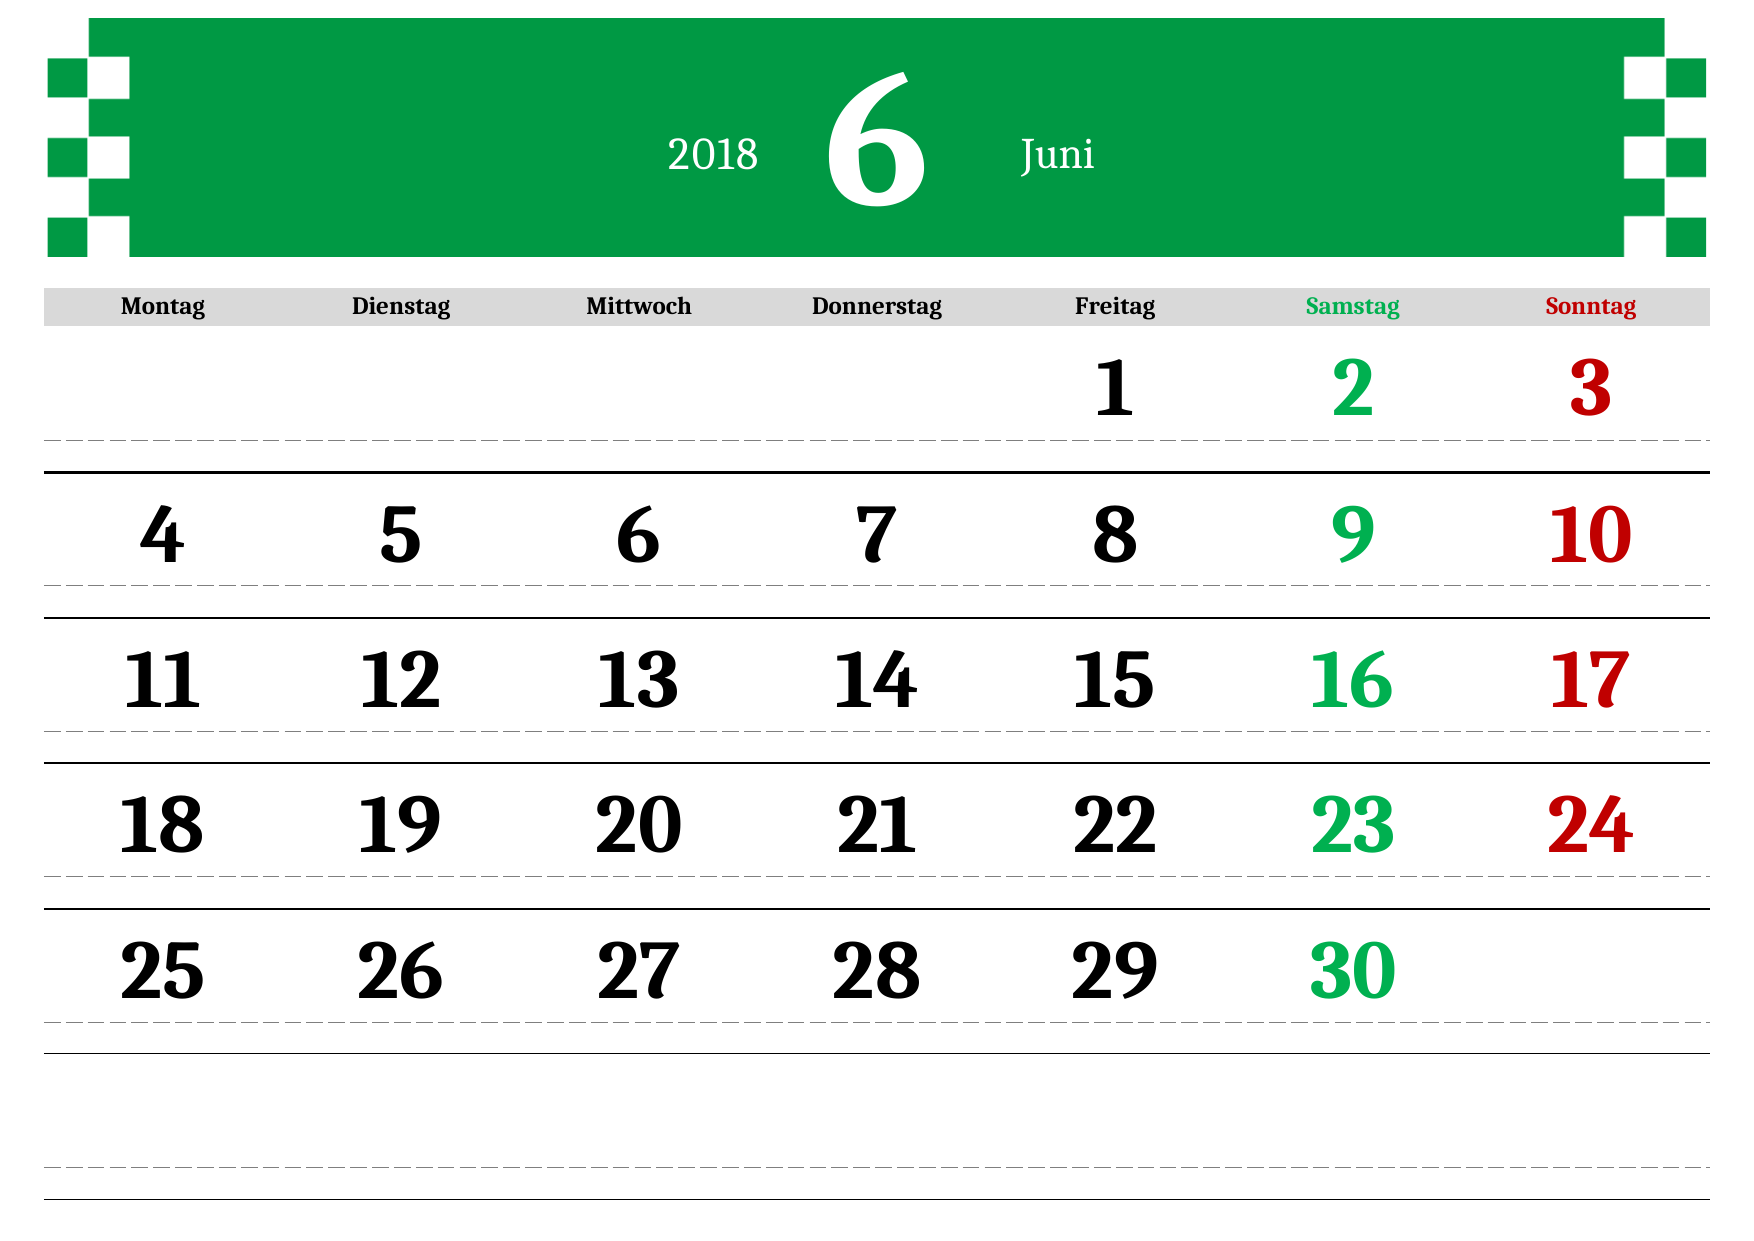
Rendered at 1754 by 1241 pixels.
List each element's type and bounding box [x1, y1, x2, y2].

picture [47, 18, 1707, 257]
